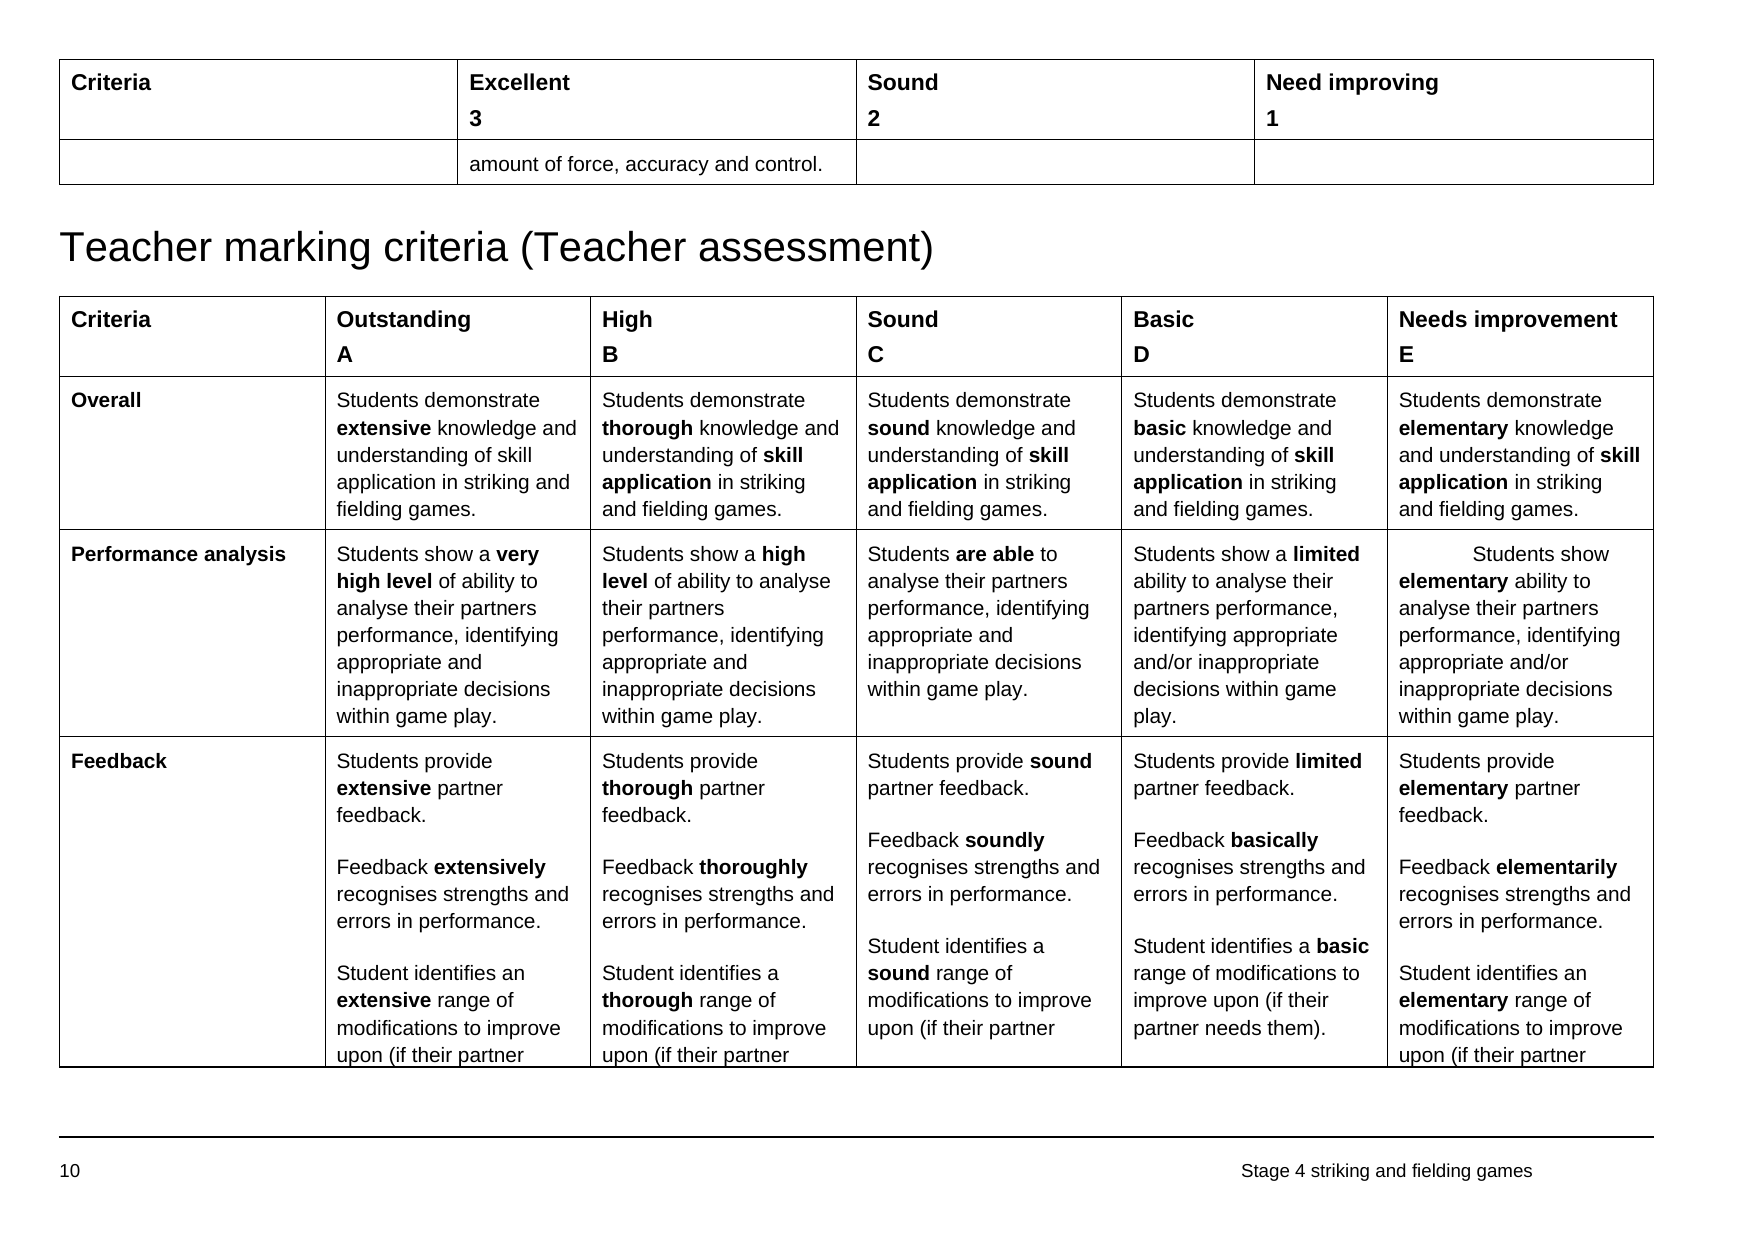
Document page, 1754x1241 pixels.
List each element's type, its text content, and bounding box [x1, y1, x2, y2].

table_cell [458, 140, 856, 184]
table_cell Students demonstrate elementary knowledge and understanding of skill application in striking and fielding games. [1388, 377, 1653, 529]
table_header Criteria [60, 60, 457, 139]
table_header Criteria [60, 297, 325, 376]
table_header Sound 2 [857, 60, 1254, 139]
table_cell Overall [60, 377, 325, 529]
table_header Need improving 1 [1255, 60, 1653, 139]
table_cell Performance analysis [60, 530, 325, 736]
subtitle Teacher marking criteria (Teacher assessment) [59, 223, 1653, 271]
table_header Outstanding A [326, 297, 590, 376]
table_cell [591, 737, 856, 1066]
table_cell Students demonstrate basic knowledge and understanding of skill application in striking and fielding games. [1122, 377, 1387, 529]
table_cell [326, 737, 590, 1066]
table_header Needs improvement E [1388, 297, 1653, 376]
table_cell Students are able to analyse their partners performance, identifying appropriate and inappropriate decisions within game play. [857, 530, 1121, 736]
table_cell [1388, 737, 1653, 1066]
table_cell Students demonstrate extensive knowledge and understanding of skill application in striking and fielding games. [326, 377, 590, 529]
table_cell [857, 140, 1254, 184]
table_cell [1122, 737, 1387, 1066]
table_cell Students show a limited ability to analyse their partners performance, identifying appropriate and/or inappropriate decisions within game play. [1122, 530, 1387, 736]
table_header Excellent 3 [458, 60, 856, 139]
table_cell Students show a high level of ability to analyse their partners performance, identifying appropriate and inappropriate decisions within game play. [591, 530, 856, 736]
table_header Basic D [1122, 297, 1387, 376]
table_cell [60, 140, 457, 184]
table_cell Students demonstrate sound knowledge and understanding of skill application in striking and fielding games. [857, 377, 1121, 529]
table_header Sound C [857, 297, 1121, 376]
table_cell Students demonstrate thorough knowledge and understanding of skill application in striking and fielding games. [591, 377, 856, 529]
table_cell Students show a very high level of ability to analyse their partners performance, identifying appropriate and inappropriate decisions within game play. [326, 530, 590, 736]
table_cell Feedback [60, 737, 325, 1066]
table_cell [857, 737, 1121, 1066]
table_cell Students show elementary ability to analyse their partners performance, identifying appropriate and/or inappropriate decisions within game play. [1388, 530, 1653, 736]
table_header High B [591, 297, 856, 376]
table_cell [1255, 140, 1653, 184]
